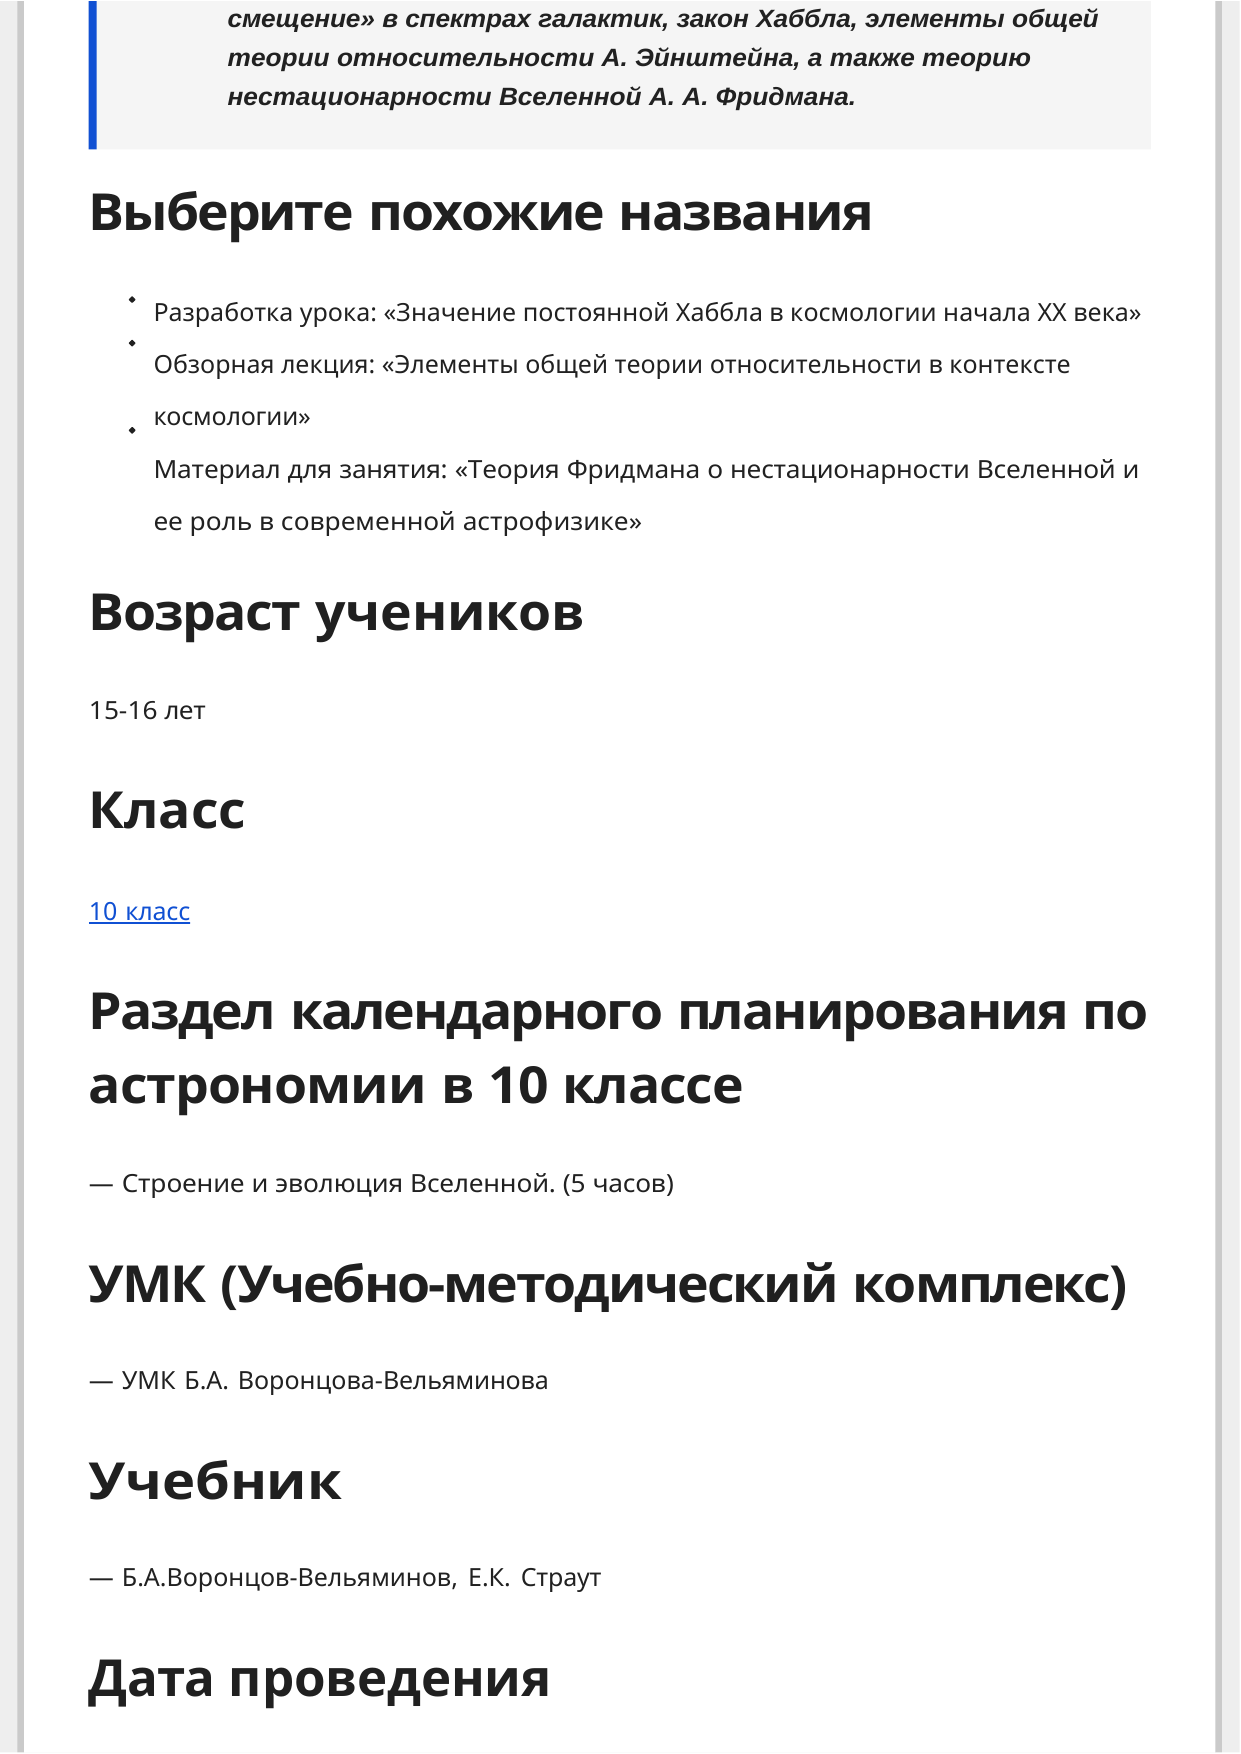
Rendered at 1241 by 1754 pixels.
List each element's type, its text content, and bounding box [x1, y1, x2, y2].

text Выберите похожие названия [89, 176, 1240, 246]
subtitle Класс [89, 774, 1240, 844]
text 15-16 лет [89, 692, 1240, 726]
subtitle Учебник [89, 1444, 1240, 1514]
list Б.А.Воронцов-Вельяминов, Е.К. Страут [89, 1559, 1240, 1593]
text Материал для занятия: «Теория Фридмана о нестационарности Вселенной и ее роль в современной астрофизике» [153, 451, 1148, 537]
list Строение и эволюция Вселенной. (5 часов) [89, 1166, 1240, 1199]
subtitle Раздел календарного планирования по астрономии в 10 классе [89, 975, 1240, 1118]
subtitle УМК (Учебно-методический комплекс) [89, 1247, 1240, 1317]
subtitle Дата проведения [89, 1641, 1240, 1711]
subtitle Возраст учеников [89, 576, 1240, 645]
text 10 класс [89, 893, 1240, 927]
list УМК Б.А. Воронцова-Вельяминова [89, 1362, 1240, 1397]
text Разработка урока: «Значение постоянной Хаббла в космологии начала ХХ века» Обзорная лекция: «Элементы общей теории относительности в контексте космологии» [153, 295, 1148, 433]
